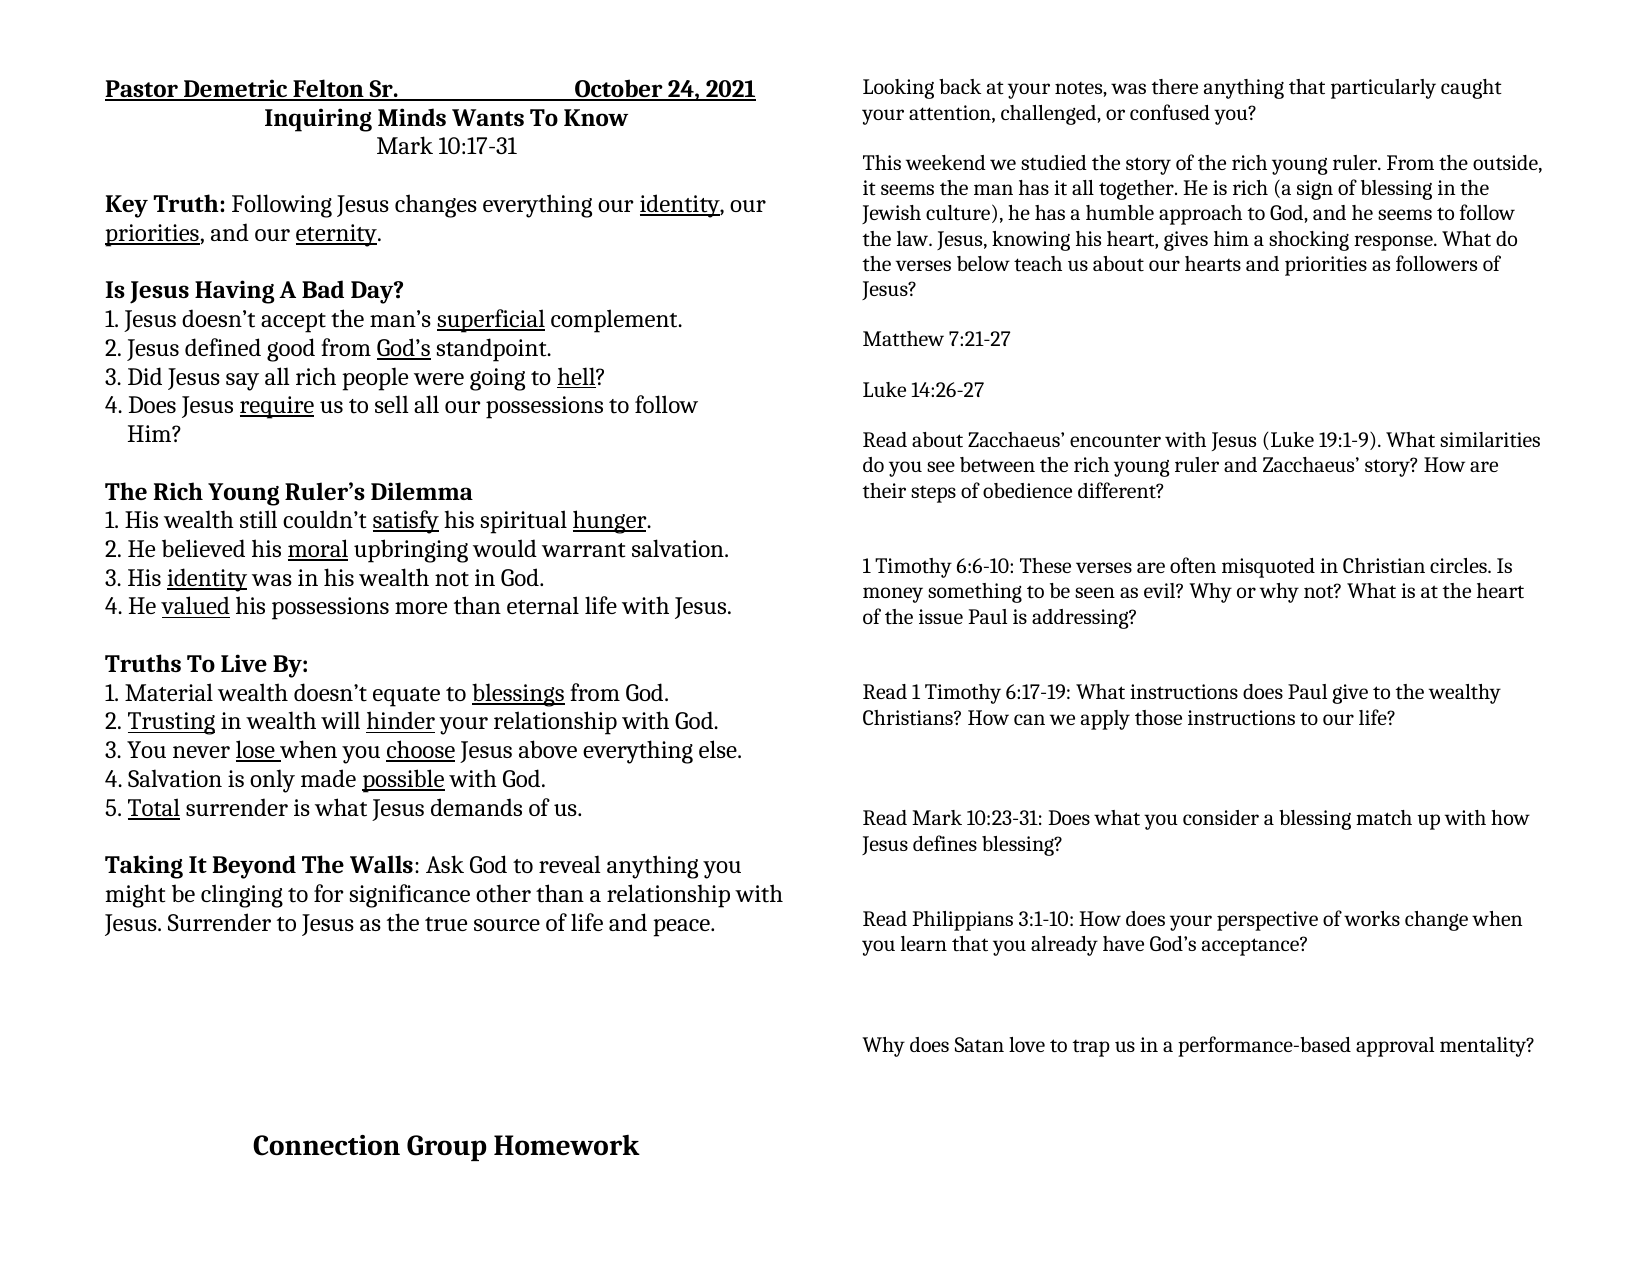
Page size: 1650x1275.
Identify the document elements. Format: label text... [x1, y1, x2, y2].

text Read about Zacchaeus’ encounter with Jesus (Luke 19:1-9). What similarities do you see between the rich young ruler and Zacchaeus’ story? How are their steps of obedience different? [862, 428, 1545, 503]
text Mark 10:17-31 [105, 132, 787, 161]
text Key Truth: Following Jesus changes everything our identity, our priorities, and our eternity. [105, 190, 787, 247]
text Read Philippians 3:1-10: How does your perspective of works change when you learn that you already have God’s acceptance? [862, 907, 1545, 957]
text Luke 14:26-27 [862, 377, 1545, 403]
text Inquiring Minds Wants To Know [105, 104, 787, 132]
text Pastor Demetric Felton Sr. October 24, 2021 [105, 75, 787, 104]
text 3. Did Jesus say all rich people were going to hell? [105, 362, 787, 391]
text Him? [105, 420, 787, 449]
text Why does Satan love to trap us in a performance-based approval mentality? [862, 1033, 1545, 1058]
text 2. Jesus defined good from God’s standpoint. [105, 334, 787, 362]
text Taking It Beyond The Walls: Ask God to reveal anything you might be clinging to for significance other than a relationship with Jesus. Surrender to Jesus as the true source of life and peace. [105, 851, 787, 937]
text 2. Trusting in wealth will hinder your relationship with God. [105, 707, 787, 736]
text 1. Jesus doesn’t accept the man’s superficial complement. [105, 305, 787, 334]
text 3. His identity was in his wealth not in God. [105, 564, 787, 592]
text 1. His wealth still couldn’t satisfy his spiritual hunger. [105, 506, 787, 535]
text Read 1 Timothy 6:17-19: What instructions does Paul give to the wealthy Christians? How can we apply those instructions to our life? [862, 680, 1545, 730]
text 4. He valued his possessions more than eternal life with Jesus. [105, 592, 787, 621]
text 2. He believed his moral upbringing would warrant salvation. [105, 535, 787, 564]
text 3. You never lose when you choose Jesus above everything else. [105, 736, 787, 765]
text 1 Timothy 6:6-10: These verses are often misquoted in Christian circles. Is money something to be seen as evil? Why or why not? What is at the heart of the issue Paul is addressing? [862, 554, 1545, 629]
text 4. Salvation is only made possible with God. [105, 765, 787, 794]
text Looking back at your notes, was there anything that particularly caught your attention, challenged, or confused you? [862, 75, 1545, 125]
text 1. Material wealth doesn’t equate to blessings from God. [105, 679, 787, 707]
text The Rich Young Ruler’s Dilemma [105, 477, 787, 506]
text Matthew 7:21-27 [862, 327, 1545, 352]
text 5. Total surrender is what Jesus demands of us. [105, 794, 787, 822]
text Is Jesus Having A Bad Day? [105, 276, 787, 305]
text 4. Does Jesus require us to sell all our possessions to follow [105, 391, 787, 420]
text This weekend we studied the story of the rich young ruler. From the outside, it seems the man has it all together. He is rich (a sign of blessing in the Jewish culture), he has a humble approach to God, and he seems to follow the law. Jesus, knowing his heart, gives him a shocking response. What do the verses below teach us about our hearts and priorities as followers of Jesus? [862, 151, 1545, 302]
text Connection Group Homework [105, 1129, 787, 1163]
text Truths To Live By: [105, 650, 787, 679]
text Read Mark 10:23-31: Does what you consider a blessing match up with how Jesus defines blessing? [862, 806, 1545, 856]
